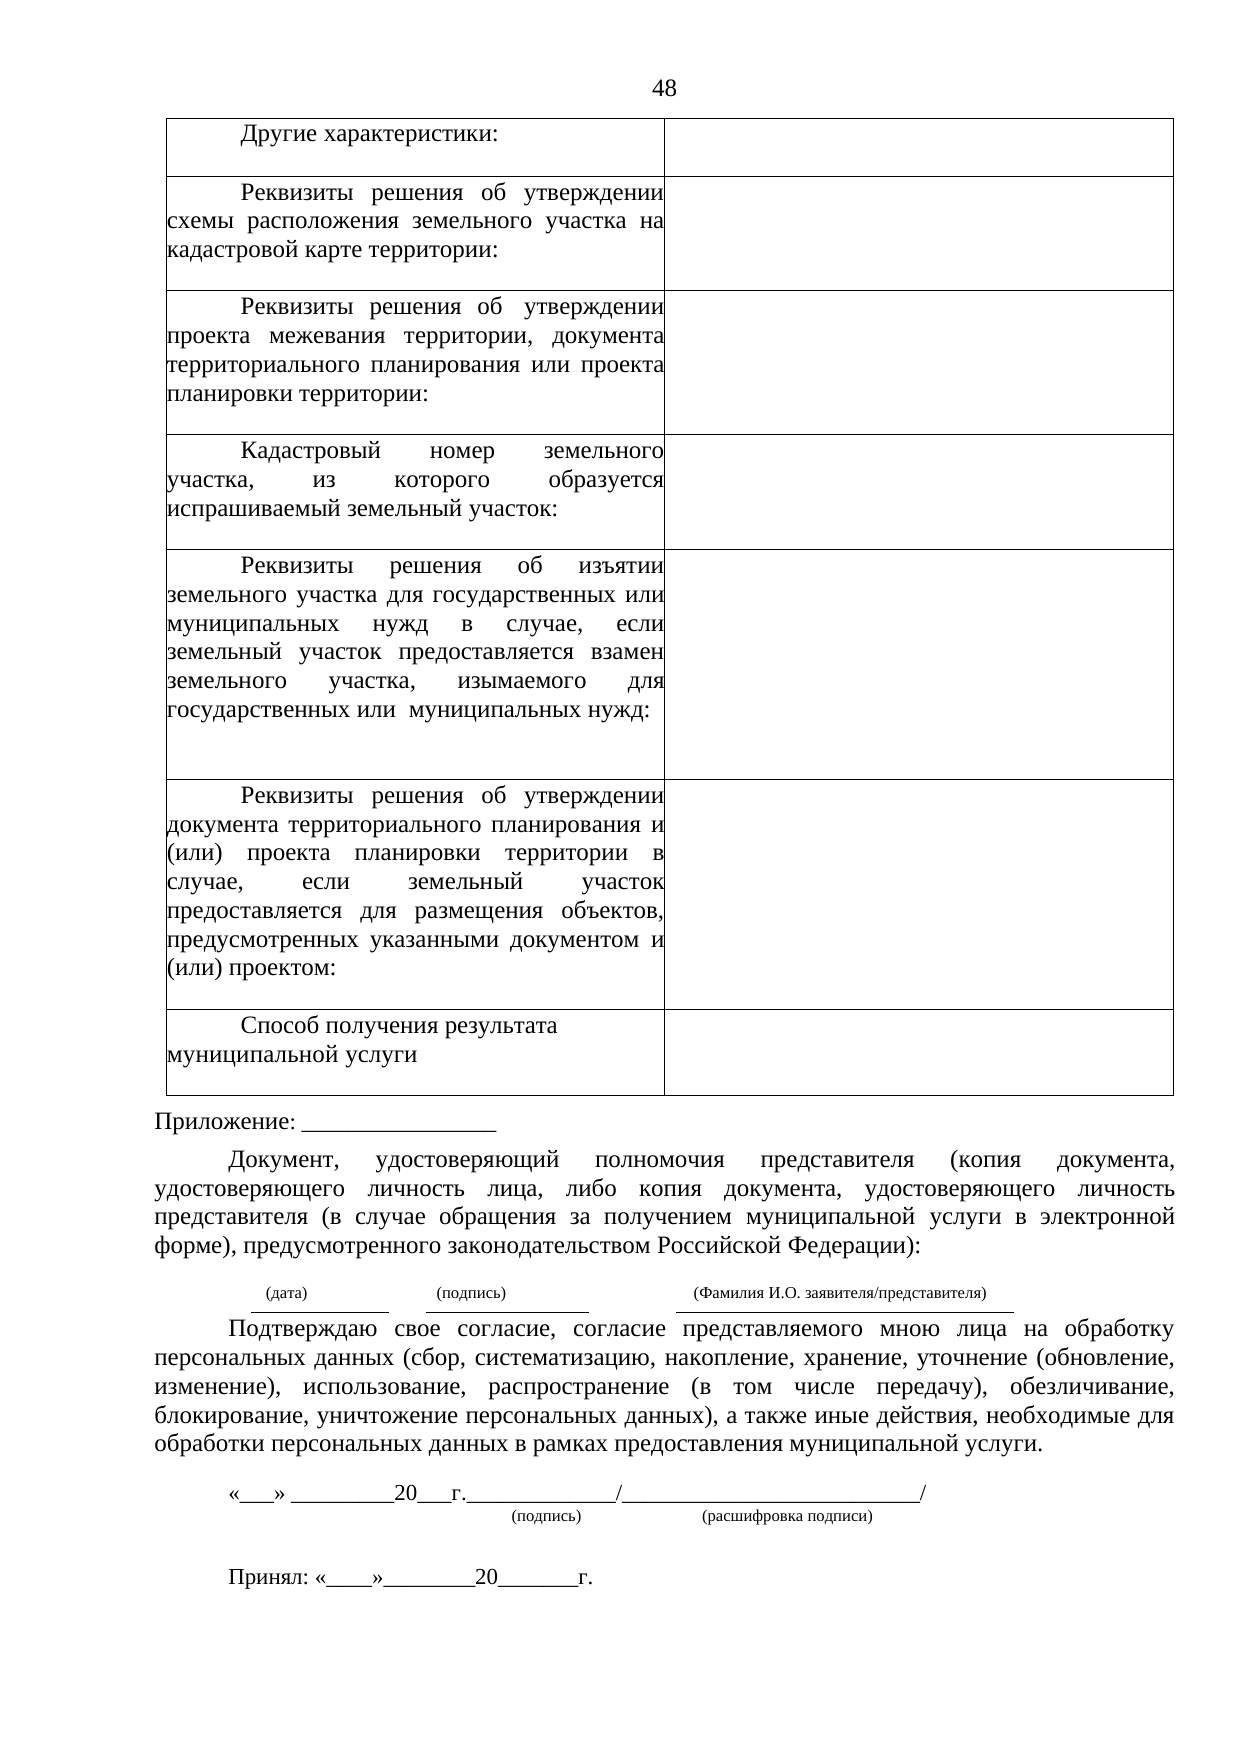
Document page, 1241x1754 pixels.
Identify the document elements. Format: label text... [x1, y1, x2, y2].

table_cell Реквизиты решения об изъятии земельного участка для государственных или муниципальных нужд в случае, если земельный участок предоставляется взамен земельного участка, изымаемого для государственных или муниципальных нужд: [167, 550, 664, 779]
table_cell [665, 550, 1173, 779]
text (дата) (подпись) (Фамилия И.О. заявителя/представителя) [154, 1283, 1176, 1302]
table_cell Реквизиты решения об утверждении проекта межевания территории, документа территориального планирования или проекта планировки территории: [167, 291, 664, 434]
table_cell Кадастровый номер земельного участка, из которого образуется испрашиваемый земельный участок: [167, 435, 664, 549]
table_cell [665, 435, 1173, 549]
table_cell Реквизиты решения об утверждении документа территориального планирования и (или) проекта планировки территории в случае, если земельный участок предоставляется для размещения объектов, предусмотренных указанными документом и (или) проектом: [167, 780, 664, 1009]
text Приложение: _________________ [154, 1106, 1176, 1134]
table_cell [665, 291, 1173, 434]
table_cell [665, 1010, 1173, 1095]
text (подпись) (расшифровка подписи) [154, 1505, 1176, 1524]
table_cell [665, 119, 1173, 176]
table_cell Другие характеристики: [167, 119, 664, 176]
text Документ, удостоверяющий полномочия представителя (копия документа, удостоверяющего личность лица, либо копия документа, удостоверяющего личность представителя (в случае обращения за получением муниципальной услуги в электронной форме), предусмотренного законодательством Российской Федерации): [154, 1144, 1176, 1259]
text Подтверждаю свое согласие, согласие представляемого мною лица на обработку персональных данных (сбор, систематизацию, накопление, хранение, уточнение (обновление, изменение), использование, распространение (в том числе передачу), обезличивание, блокирование, уничтожение персональных данных), а также иные действия, необходимые для обработки персональных данных в рамках предоставления муниципальной услуги. [154, 1302, 1176, 1457]
text «___» _________20___г._____________/__________________________/ [154, 1479, 1176, 1505]
table_cell Способ получения результата муниципальной услуги [167, 1010, 664, 1095]
text Принял: «____»________20_______г. [154, 1563, 1176, 1589]
table_cell [665, 780, 1173, 1009]
table_cell Реквизиты решения об утверждении схемы расположения земельного участка на кадастровой карте территории: [167, 177, 664, 290]
table_cell [665, 177, 1173, 290]
